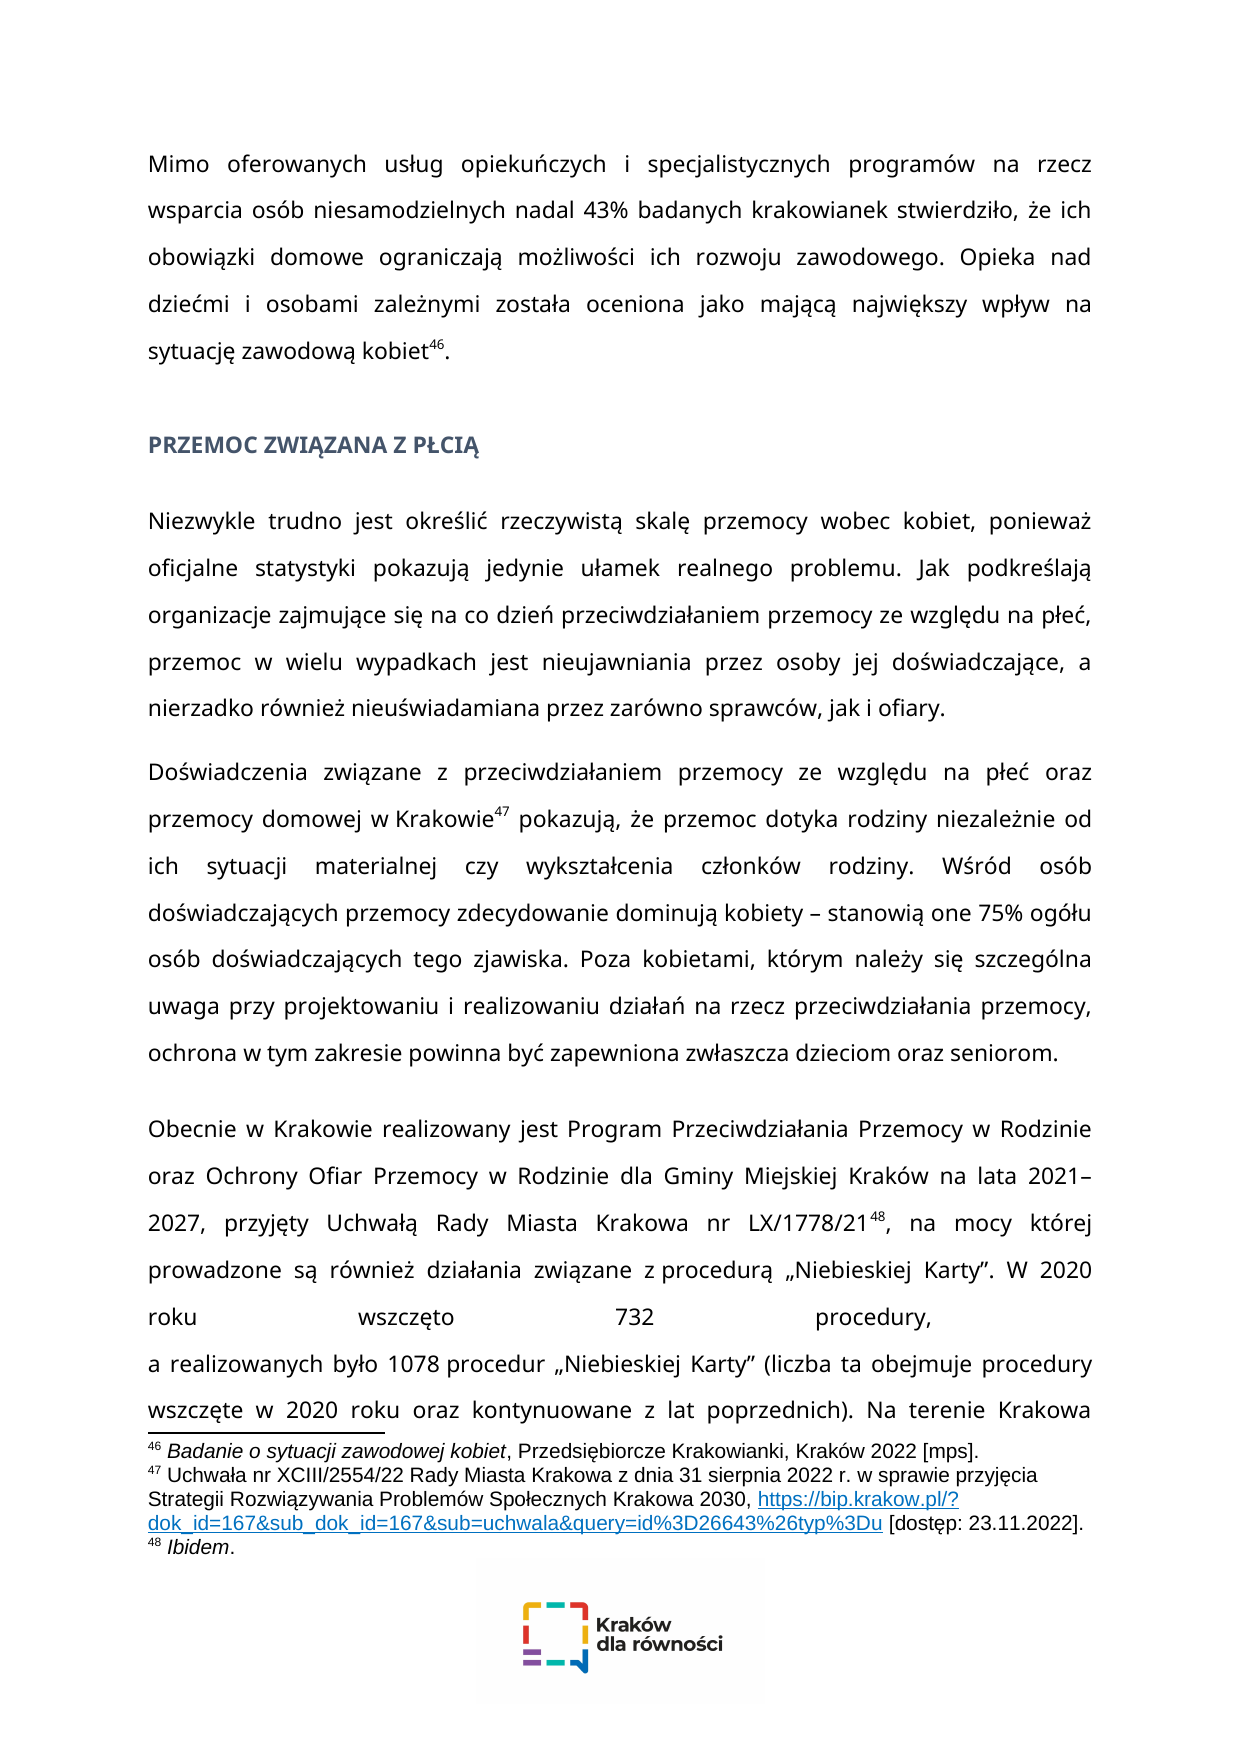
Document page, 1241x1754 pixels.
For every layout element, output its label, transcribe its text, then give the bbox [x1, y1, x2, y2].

picture [475, 1558, 765, 1704]
text PRZEMOC ZWIĄZANA Z PŁCIĄ [148, 429, 1093, 460]
text Mimo oferowanych usług opiekuńczych i specjalistycznych programów na rzecz wsparcia osób niesamodzielnych nadal 43% badanych krakowianek stwierdziło, że ich obowiązki domowe ograniczają możliwości ich rozwoju zawodowego. Opieka nad dziećmi i osobami zależnymi została oceniona jako mającą największy wpływ na sytuację zawodową kobiet. [148, 148, 1093, 366]
text Niezwykle trudno jest określić rzeczywistą skalę przemocy wobec kobiet, ponieważ oficjalne statystyki pokazują jedynie ułamek realnego problemu. Jak podkreślają organizacje zajmujące się na co dzień przeciwdziałaniem przemocy ze względu na płeć, przemoc w wielu wypadkach jest nieujawniania przez osoby jej doświadczające, a nierzadko również nieuświadamiana przez zarówno sprawców, jak i ofiary. [148, 505, 1093, 723]
text Doświadczenia związane z przeciwdziałaniem przemocy ze względu na płeć oraz przemocy domowej w Krakowie pokazują, że przemoc dotyka rodziny niezależnie od ich sytuacji materialnej czy wykształcenia członków rodziny. Wśród osób doświadczających przemocy zdecydowanie dominują kobiety – stanowią one 75% ogółu osób doświadczających tego zjawiska. Poza kobietami, którym należy się szczególna uwaga przy projektowaniu i realizowaniu działań na rzecz przeciwdziałania przemocy, ochrona w tym zakresie powinna być zapewniona zwłaszcza dzieciom oraz seniorom. [148, 756, 1093, 1068]
